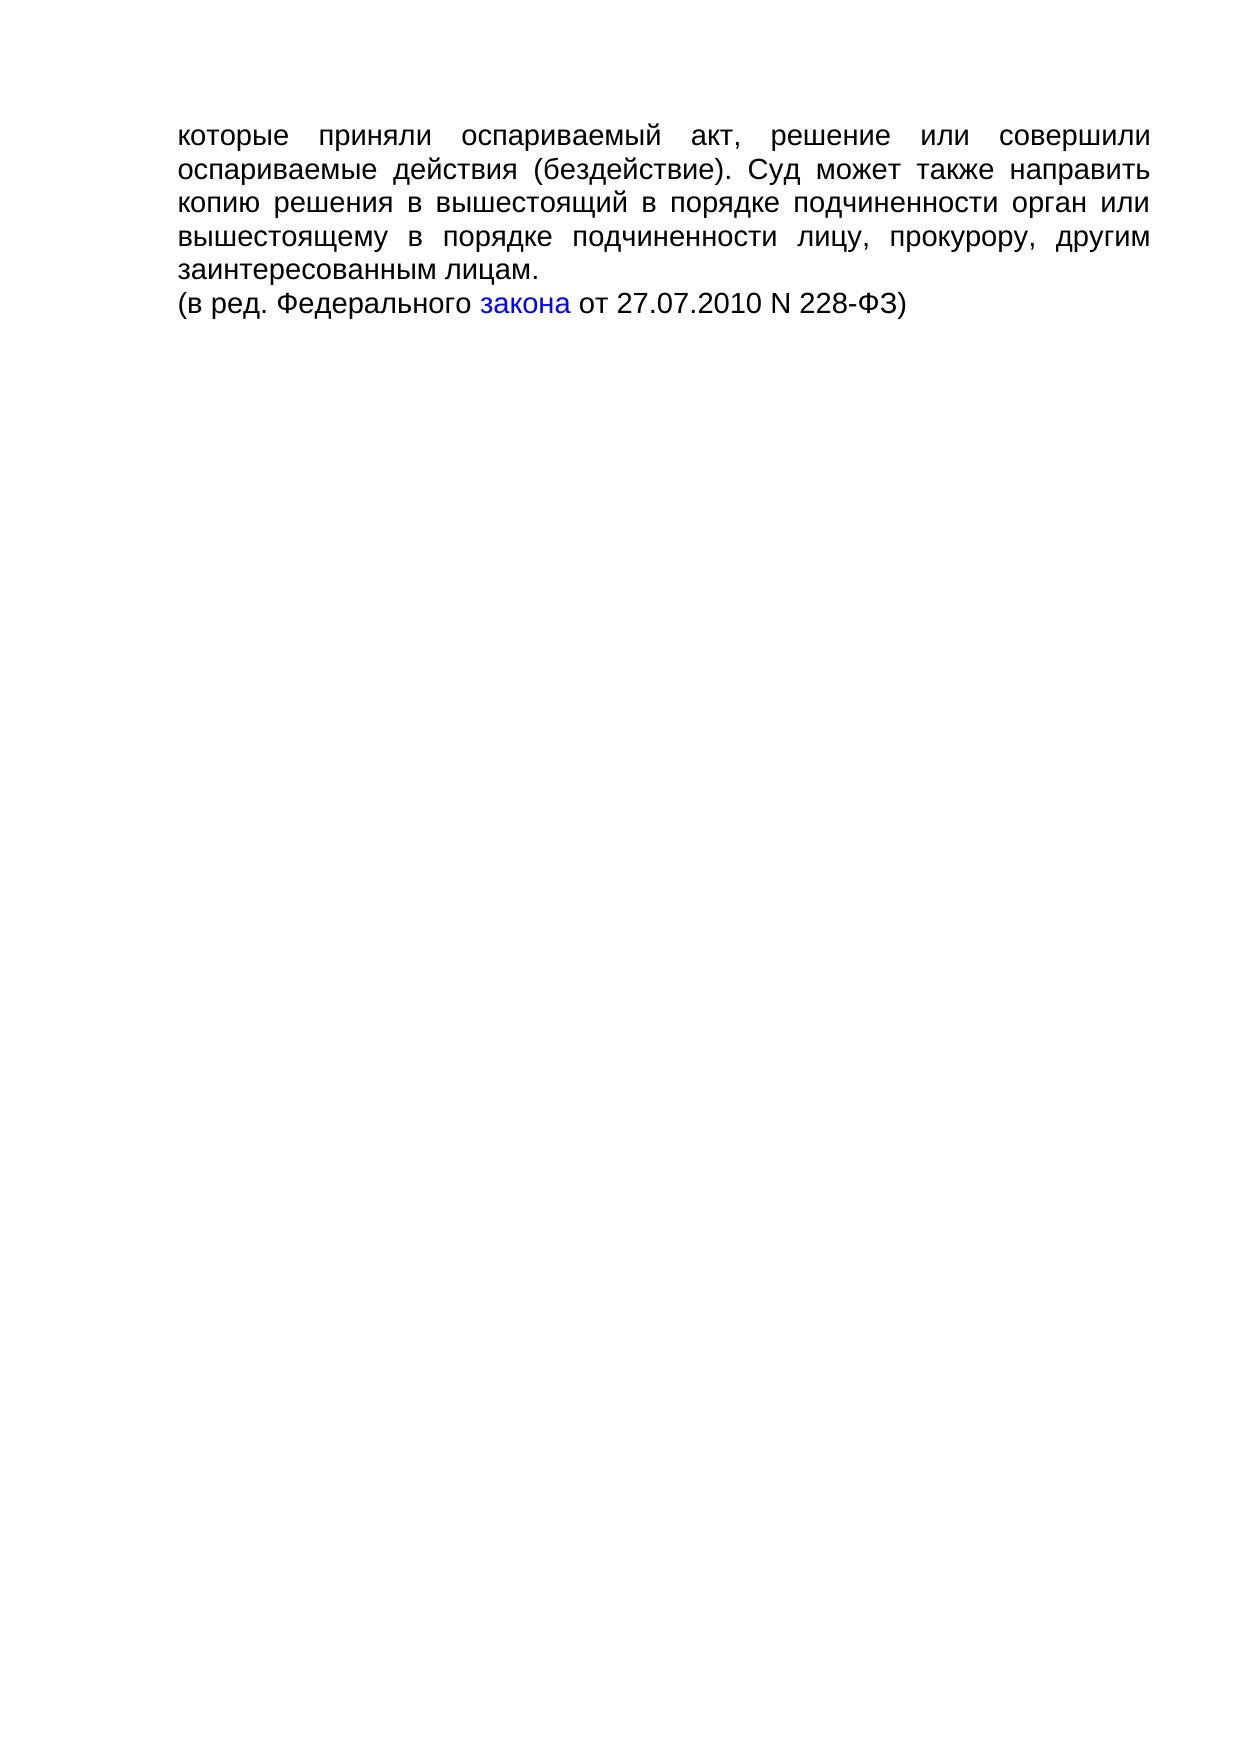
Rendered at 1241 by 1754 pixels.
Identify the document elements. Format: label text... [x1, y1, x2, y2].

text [177, 118, 1152, 286]
text (в ред. Федерального закона от 27.07.2010 N 228-ФЗ) [177, 286, 1152, 319]
